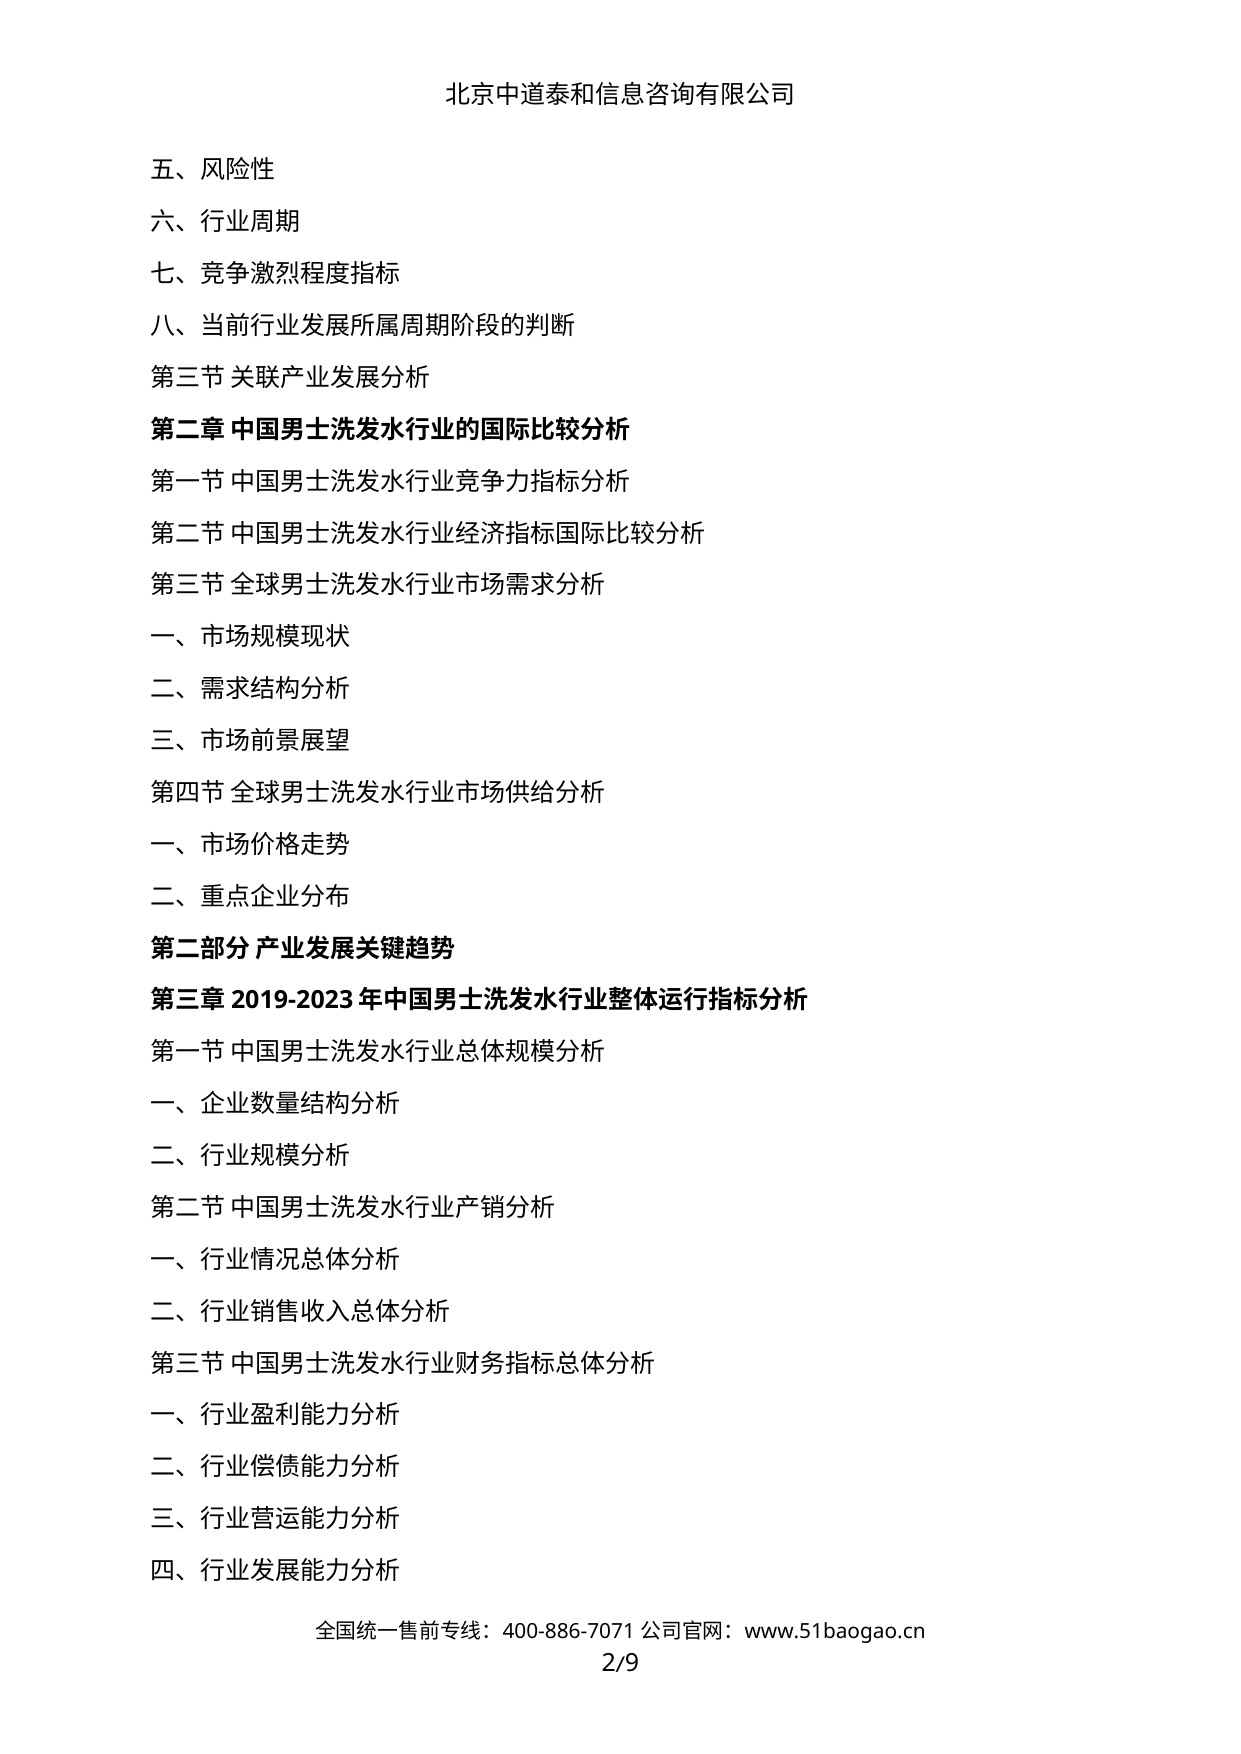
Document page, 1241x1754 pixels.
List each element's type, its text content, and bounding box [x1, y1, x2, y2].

text 二、重点企业分布 [150, 876, 1090, 912]
text 第三节 全球男士洗发水行业市场需求分析 [150, 565, 1090, 601]
text 第二部分 产业发展关键趋势 [150, 928, 1090, 964]
text 第二节 中国男士洗发水行业经济指标国际比较分析 [150, 513, 1090, 549]
text 七、竞争激烈程度指标 [150, 254, 1090, 290]
text 六、行业周期 [150, 202, 1090, 238]
text 一、行业盈利能力分析 [150, 1395, 1090, 1431]
text 一、市场价格走势 [150, 824, 1090, 861]
text 第四节 全球男士洗发水行业市场供给分析 [150, 772, 1090, 809]
text 第一节 中国男士洗发水行业总体规模分析 [150, 1032, 1090, 1068]
text 第三节 中国男士洗发水行业财务指标总体分析 [150, 1343, 1090, 1379]
text 第三章 2019-2023年中国男士洗发水行业整体运行指标分析 [150, 980, 1090, 1016]
text 第三节 关联产业发展分析 [150, 357, 1090, 394]
text 一、市场规模现状 [150, 617, 1090, 653]
text 一、行业情况总体分析 [150, 1239, 1090, 1276]
text 一、企业数量结构分析 [150, 1084, 1090, 1120]
text 八、当前行业发展所属周期阶段的判断 [150, 306, 1090, 342]
text 二、行业偿债能力分析 [150, 1447, 1090, 1483]
text 二、需求结构分析 [150, 669, 1090, 705]
text 二、行业规模分析 [150, 1136, 1090, 1172]
text 五、风险性 [150, 150, 1090, 186]
text 第二章 中国男士洗发水行业的国际比较分析 [150, 409, 1090, 446]
text 四、行业发展能力分析 [150, 1551, 1090, 1587]
text 三、行业营运能力分析 [150, 1499, 1090, 1535]
text 三、市场前景展望 [150, 721, 1090, 757]
text 第一节 中国男士洗发水行业竞争力指标分析 [150, 461, 1090, 497]
text 二、行业销售收入总体分析 [150, 1291, 1090, 1327]
text 第二节 中国男士洗发水行业产销分析 [150, 1187, 1090, 1224]
